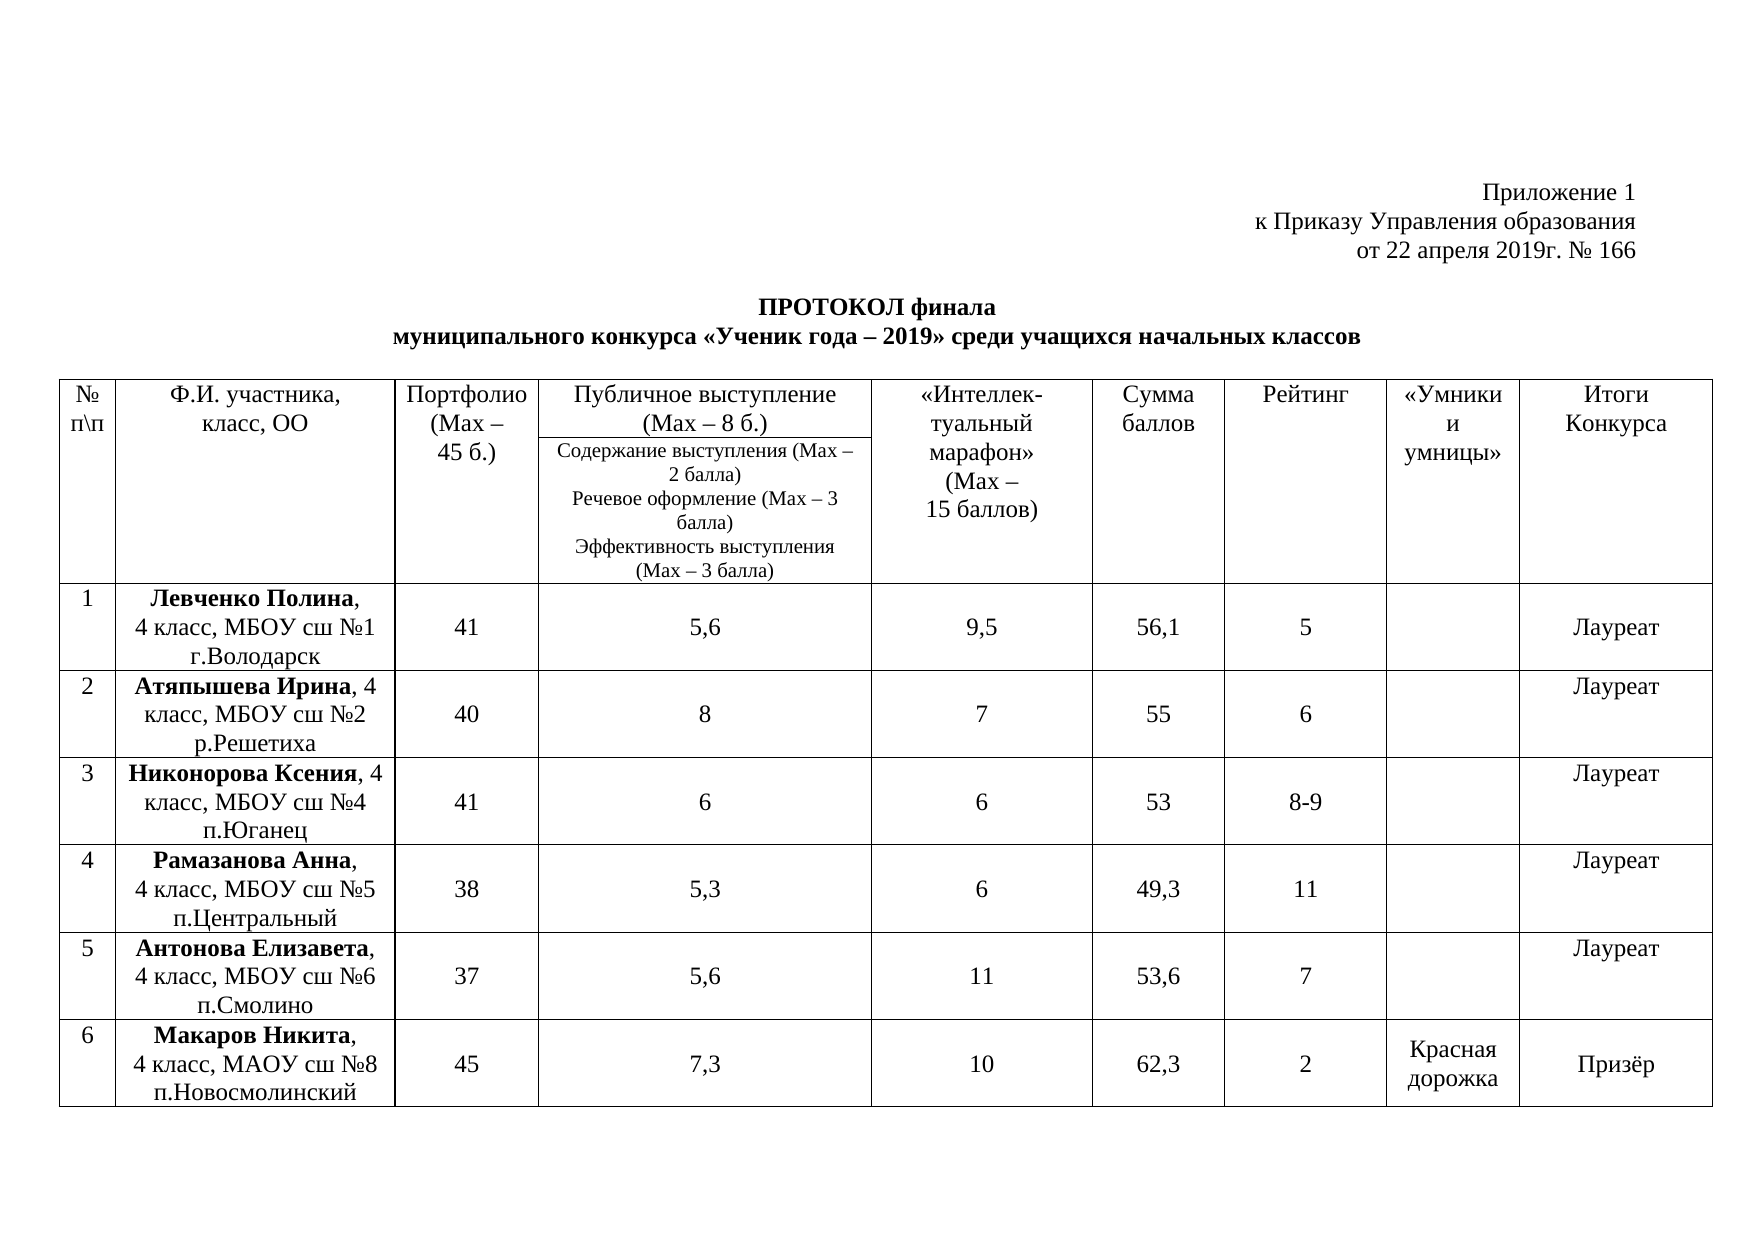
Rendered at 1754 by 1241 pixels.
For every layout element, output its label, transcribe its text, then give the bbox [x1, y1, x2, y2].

text от 22 апреля 2019г. № 166 [118, 235, 1636, 263]
table_cell 40 [396, 671, 538, 757]
table_cell Никонорова Ксения, 4 класс, МБОУ сш №4 п.Юганец [116, 758, 394, 844]
table_cell 4 [60, 845, 115, 932]
table_cell 7 [1225, 933, 1386, 1019]
table_cell 6 [1225, 671, 1386, 757]
text к Приказу Управления образования [118, 206, 1636, 235]
table_cell [1387, 933, 1519, 1019]
table_header Публичное выступление (Мах – 8 б.) [539, 380, 871, 437]
table_cell 38 [396, 845, 538, 932]
table_cell 7,3 [539, 1020, 871, 1106]
table_header Сумма баллов [1093, 380, 1224, 582]
table_cell 8 [539, 671, 871, 757]
table_header «Интеллек- туальный марафон» (Мах – 15 баллов) [872, 380, 1092, 582]
table_cell 6 [539, 758, 871, 844]
text Приложение 1 [118, 177, 1636, 206]
table_cell Призёр [1520, 1020, 1712, 1106]
table_cell Красная дорожка [1387, 1020, 1519, 1106]
table_cell 62,3 [1093, 1020, 1224, 1106]
table_cell Лауреат [1520, 584, 1712, 670]
table_cell 3 [60, 758, 115, 844]
table_cell 8-9 [1225, 758, 1386, 844]
table_header «Умники и умницы» [1387, 380, 1519, 582]
table_cell 5,3 [539, 845, 871, 932]
table_cell 53 [1093, 758, 1224, 844]
table_cell 41 [396, 584, 538, 670]
table_header Портфолио (Мах – 45 б.) [396, 380, 538, 582]
table_cell 5 [60, 933, 115, 1019]
table_cell 10 [872, 1020, 1092, 1106]
table_cell [1387, 845, 1519, 932]
table_cell 41 [396, 758, 538, 844]
table_cell Макаров Никита, 4 класс, МАОУ сш №8 п.Новосмолинский [116, 1020, 394, 1106]
text ПРОТОКОЛ финала [118, 292, 1636, 321]
table_cell Лауреат [1520, 671, 1712, 757]
table_header Итоги Конкурса [1520, 380, 1712, 582]
table_cell Левченко Полина, 4 класс, МБОУ сш №1 г.Володарск [116, 584, 394, 670]
table_cell 53,6 [1093, 933, 1224, 1019]
table_cell 56,1 [1093, 584, 1224, 670]
table_cell 1 [60, 584, 115, 670]
table_cell 49,3 [1093, 845, 1224, 932]
table_cell Лауреат [1520, 845, 1712, 932]
table_cell 5,6 [539, 933, 871, 1019]
table_cell [1387, 584, 1519, 670]
table_cell Антонова Елизавета, 4 класс, МБОУ сш №6 п.Смолино [116, 933, 394, 1019]
table_cell 45 [396, 1020, 538, 1106]
table_cell Содержание выступления (Мах – 2 балла) Речевое оформление (Мах – 3 балла) Эффективность выступления (Мах – 3 балла) [539, 438, 871, 582]
table_cell Атяпышева Ирина, 4 класс, МБОУ сш №2 р.Решетиха [116, 671, 394, 757]
table_cell 2 [60, 671, 115, 757]
table_cell 2 [1225, 1020, 1386, 1106]
table_cell 5,6 [539, 584, 871, 670]
table_header Рейтинг [1225, 380, 1386, 582]
table_cell Рамазанова Анна, 4 класс, МБОУ сш №5 п.Центральный [116, 845, 394, 932]
table_cell 5 [1225, 584, 1386, 670]
table_cell 9,5 [872, 584, 1092, 670]
table_cell 6 [60, 1020, 115, 1106]
table_cell 55 [1093, 671, 1224, 757]
table_cell 37 [396, 933, 538, 1019]
table_cell 6 [872, 758, 1092, 844]
table_cell 11 [872, 933, 1092, 1019]
table_cell 7 [872, 671, 1092, 757]
table_cell [1387, 758, 1519, 844]
table_cell [1387, 671, 1519, 757]
table_header № п\п [60, 380, 115, 582]
table_cell 11 [1225, 845, 1386, 932]
table_header Ф.И. участника, класс, ОО [116, 380, 394, 582]
table_cell Лауреат [1520, 758, 1712, 844]
text муниципального конкурса «Ученик года – 2019» среди учащихся начальных классов [118, 321, 1636, 350]
table_cell Лауреат [1520, 933, 1712, 1019]
table_cell 6 [872, 845, 1092, 932]
